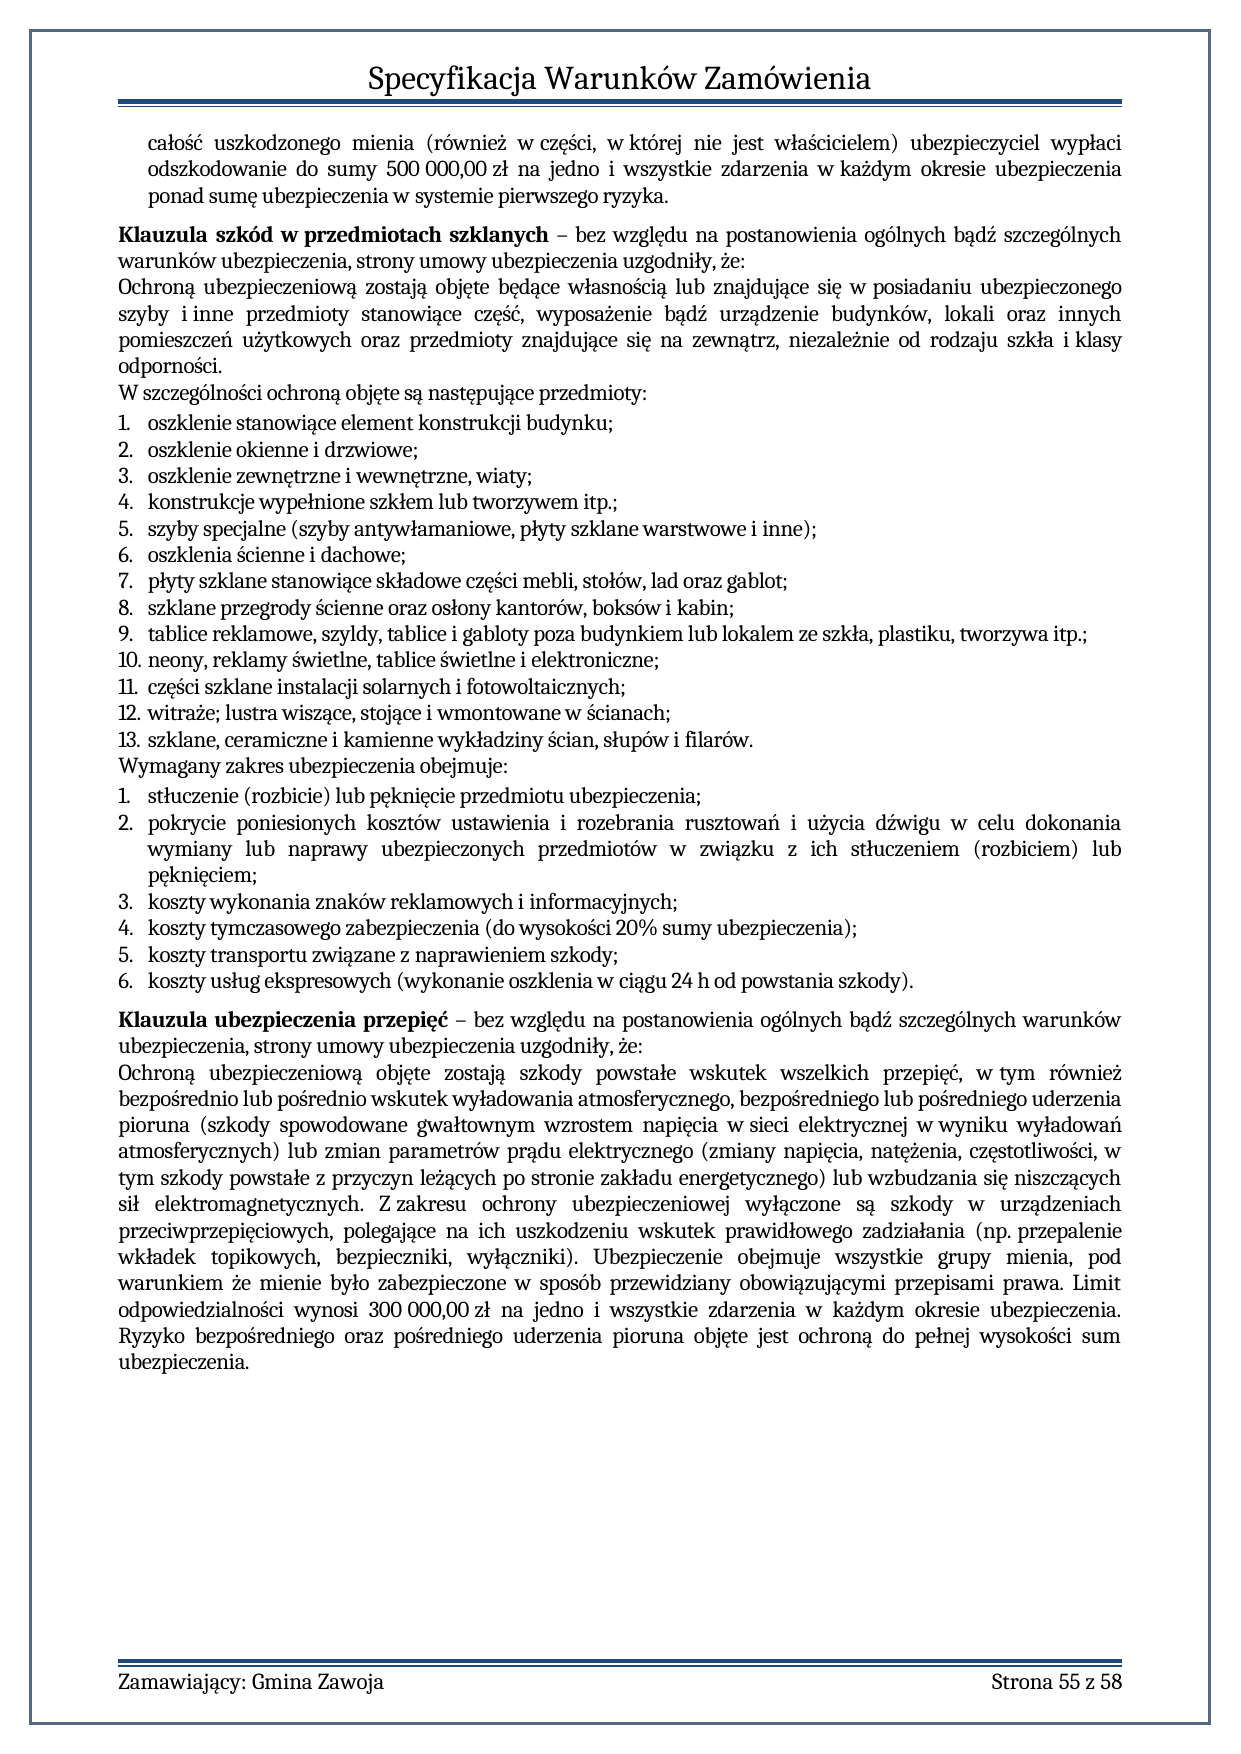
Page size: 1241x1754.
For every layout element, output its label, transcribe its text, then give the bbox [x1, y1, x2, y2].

list koszty wykonania znaków reklamowych i informacyjnych; [118, 889, 1122, 915]
list oszklenie stanowiące element konstrukcji budynku; [118, 410, 1122, 436]
list pokrycie poniesionych kosztów ustawienia i rozebrania rusztowań i użycia dźwigu w celu dokonania wymiany lub naprawy ubezpieczonych przedmiotów w związku z ich stłuczeniem (rozbiciem) lub pęknięciem; [118, 809, 1122, 889]
text Wymagany zakres ubezpieczenia obejmuje: [118, 753, 1122, 779]
list koszty usług ekspresowych (wykonanie oszklenia w ciągu 24 h od powstania szkody). [118, 968, 1122, 994]
list koszty tymczasowego zabezpieczenia (do wysokości 20% sumy ubezpieczenia); [118, 915, 1122, 941]
list witraże; lustra wiszące, stojące i wmontowane w ścianach; [118, 700, 1122, 726]
list szklane przegrody ścienne oraz osłony kantorów, boksów i kabin; [118, 594, 1122, 621]
text Ochroną ubezpieczeniową zostają objęte będące własnością lub znajdujące się w posiadaniu ubezpieczonego szyby i inne przedmioty stanowiące część, wyposażenie bądź urządzenie budynków, lokali oraz innych pomieszczeń użytkowych oraz przedmioty znajdujące się na zewnątrz, niezależnie od rodzaju szkła i klasy odporności. [118, 274, 1122, 379]
list szyby specjalne (szyby antywłamaniowe, płyty szklane warstwowe i inne); [118, 516, 1122, 542]
list szklane, ceramiczne i kamienne wykładziny ścian, słupów i filarów. [118, 726, 1122, 753]
list konstrukcje wypełnione szkłem lub tworzywem itp.; [118, 489, 1122, 516]
list koszty transportu związane z naprawieniem szkody; [118, 941, 1122, 968]
list oszklenie zewnętrzne i wewnętrzne, wiaty; [118, 463, 1122, 489]
list oszklenia ścienne i dachowe; [118, 542, 1122, 568]
text Klauzula szkód w przedmiotach szklanych – bez względu na postanowienia ogólnych bądź szczególnych warunków ubezpieczenia, strony umowy ubezpieczenia uzgodniły, że: [118, 221, 1122, 274]
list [118, 130, 1122, 209]
list płyty szklane stanowiące składowe części mebli, stołów, lad oraz gablot; [118, 568, 1122, 594]
list oszklenie okienne i drzwiowe; [118, 436, 1122, 463]
list neony, reklamy świetlne, tablice świetlne i elektroniczne; [118, 647, 1122, 674]
text Ochroną ubezpieczeniową objęte zostają szkody powstałe wskutek wszelkich przepięć, w tym również bezpośrednio lub pośrednio wskutek wyładowania atmosferycznego, bezpośredniego lub pośredniego uderzenia pioruna (szkody spowodowane gwałtownym wzrostem napięcia w sieci elektrycznej w wyniku wyładowań atmosferycznych) lub zmian parametrów prądu elektrycznego (zmiany napięcia, natężenia, częstotliwości, w tym szkody powstałe z przyczyn leżących po stronie zakładu energetycznego) lub wzbudzania się niszczących sił elektromagnetycznych. Z zakresu ochrony ubezpieczeniowej wyłączone są szkody w urządzeniach przeciwprzepięciowych, polegające na ich uszkodzeniu wskutek prawidłowego zadziałania (np. przepalenie wkładek topikowych, bezpieczniki, wyłączniki). Ubezpieczenie obejmuje wszystkie grupy mienia, pod warunkiem że mienie było zabezpieczone w sposób przewidziany obowiązującymi przepisami prawa. Limit odpowiedzialności wynosi 300 000,00 zł na jedno i wszystkie zdarzenia w każdym okresie ubezpieczenia. Ryzyko bezpośredniego oraz pośredniego uderzenia pioruna objęte jest ochroną do pełnej wysokości sum ubezpieczenia. [118, 1059, 1122, 1376]
text Klauzula ubezpieczenia przepięć – bez względu na postanowienia ogólnych bądź szczególnych warunków ubezpieczenia, strony umowy ubezpieczenia uzgodniły, że: [118, 1007, 1122, 1059]
list stłuczenie (rozbicie) lub pęknięcie przedmiotu ubezpieczenia; [118, 783, 1122, 809]
list części szklane instalacji solarnych i fotowoltaicznych; [118, 674, 1122, 700]
list tablice reklamowe, szyldy, tablice i gabloty poza budynkiem lub lokalem ze szkła, plastiku, tworzywa itp.; [118, 621, 1122, 647]
text W szczególności ochroną objęte są następujące przedmioty: [118, 379, 1122, 406]
